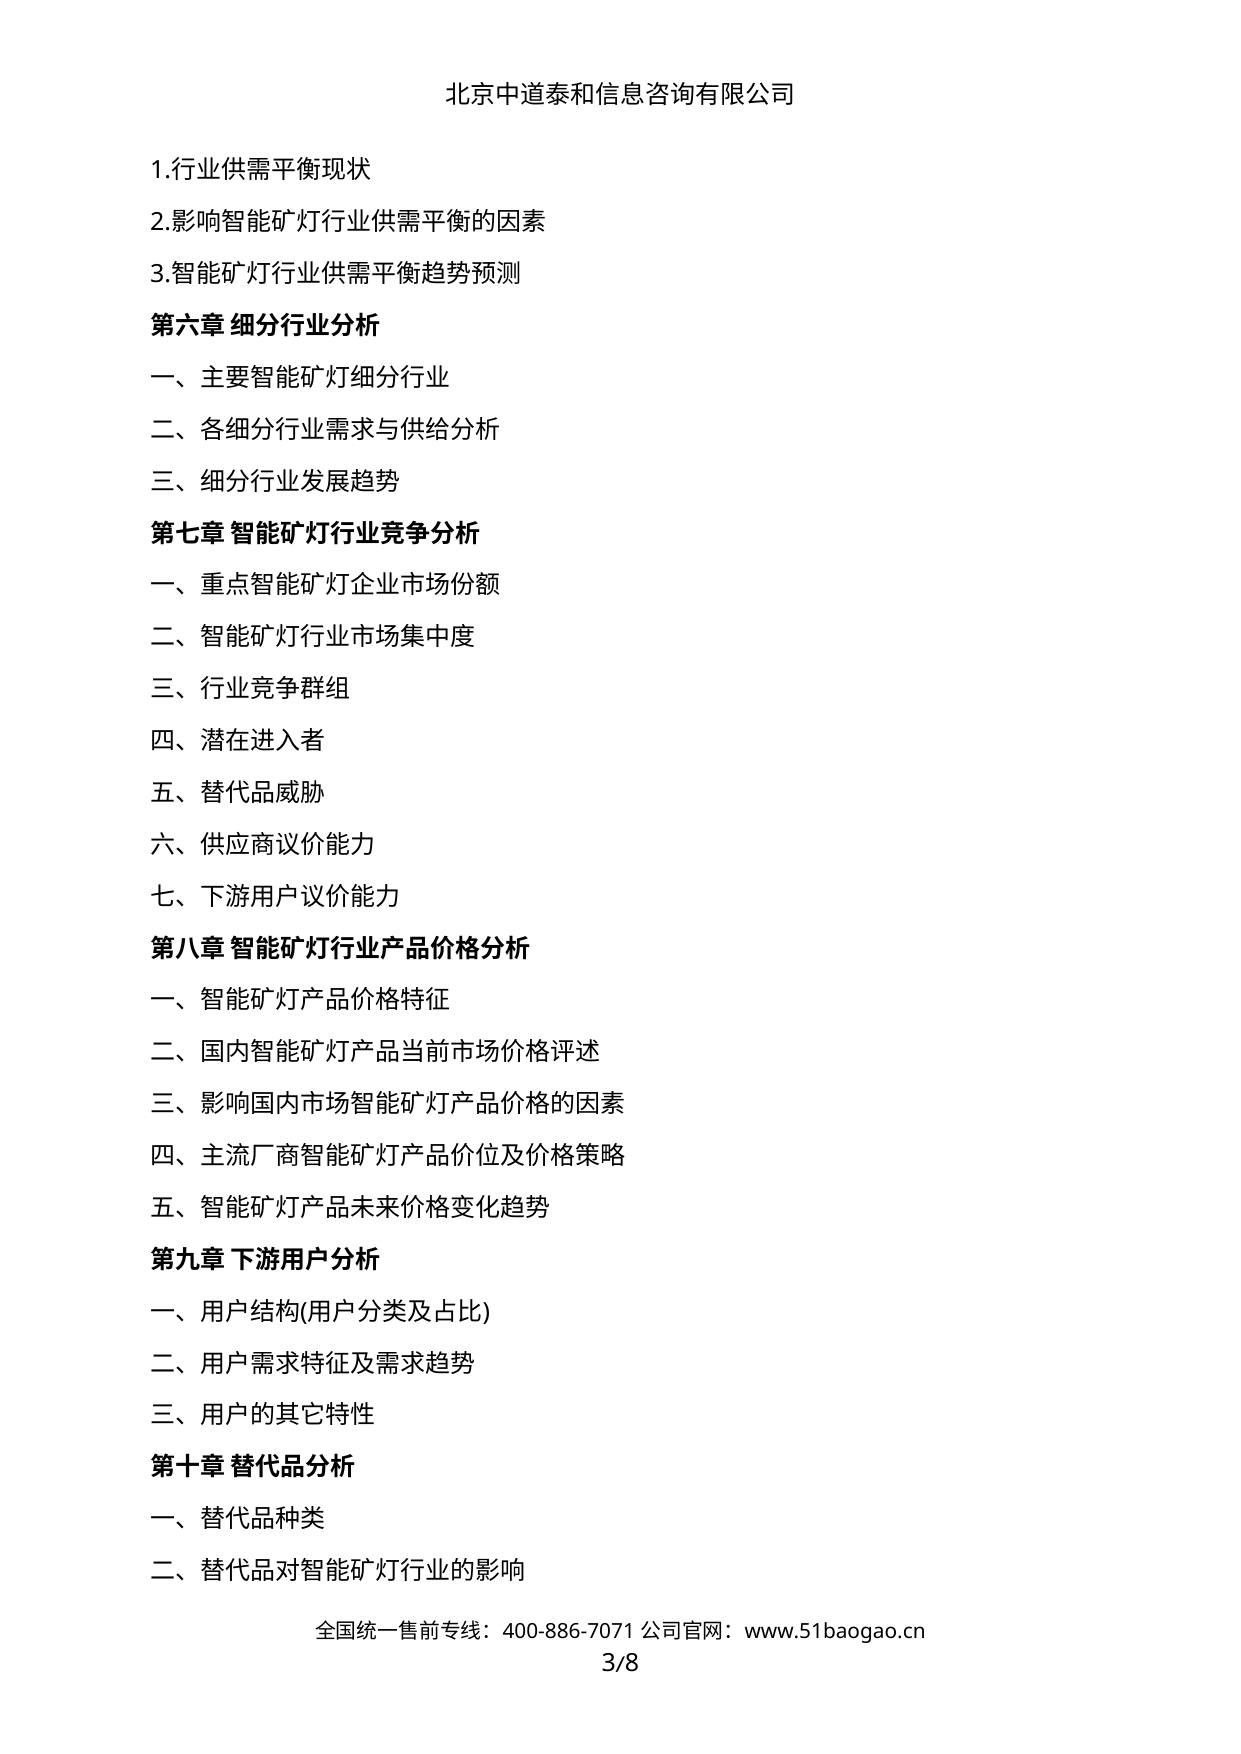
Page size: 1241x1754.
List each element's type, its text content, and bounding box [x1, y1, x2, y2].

text 一、智能矿灯产品价格特征 [150, 980, 1090, 1016]
text 一、替代品种类 [150, 1499, 1090, 1535]
text 二、智能矿灯行业市场集中度 [150, 617, 1090, 653]
text 第六章 细分行业分析 [150, 306, 1090, 342]
text 三、影响国内市场智能矿灯产品价格的因素 [150, 1084, 1090, 1120]
text 一、用户结构(用户分类及占比) [150, 1291, 1090, 1327]
text 3.智能矿灯行业供需平衡趋势预测 [150, 254, 1090, 290]
text 五、智能矿灯产品未来价格变化趋势 [150, 1187, 1090, 1224]
text 一、主要智能矿灯细分行业 [150, 357, 1090, 394]
text 二、国内智能矿灯产品当前市场价格评述 [150, 1032, 1090, 1068]
text 第九章 下游用户分析 [150, 1239, 1090, 1276]
text 三、行业竞争群组 [150, 669, 1090, 705]
text 第十章 替代品分析 [150, 1447, 1090, 1483]
text 二、各细分行业需求与供给分析 [150, 409, 1090, 446]
text 二、替代品对智能矿灯行业的影响 [150, 1551, 1090, 1587]
text 2.影响智能矿灯行业供需平衡的因素 [150, 202, 1090, 238]
text 四、潜在进入者 [150, 721, 1090, 757]
text 一、重点智能矿灯企业市场份额 [150, 565, 1090, 601]
text 三、细分行业发展趋势 [150, 461, 1090, 497]
text 1.行业供需平衡现状 [150, 150, 1090, 186]
text 六、供应商议价能力 [150, 824, 1090, 861]
text 五、替代品威胁 [150, 772, 1090, 809]
text 二、用户需求特征及需求趋势 [150, 1343, 1090, 1379]
text 七、下游用户议价能力 [150, 876, 1090, 912]
text 第八章 智能矿灯行业产品价格分析 [150, 928, 1090, 964]
text 四、主流厂商智能矿灯产品价位及价格策略 [150, 1136, 1090, 1172]
text 三、用户的其它特性 [150, 1395, 1090, 1431]
text 第七章 智能矿灯行业竞争分析 [150, 513, 1090, 549]
